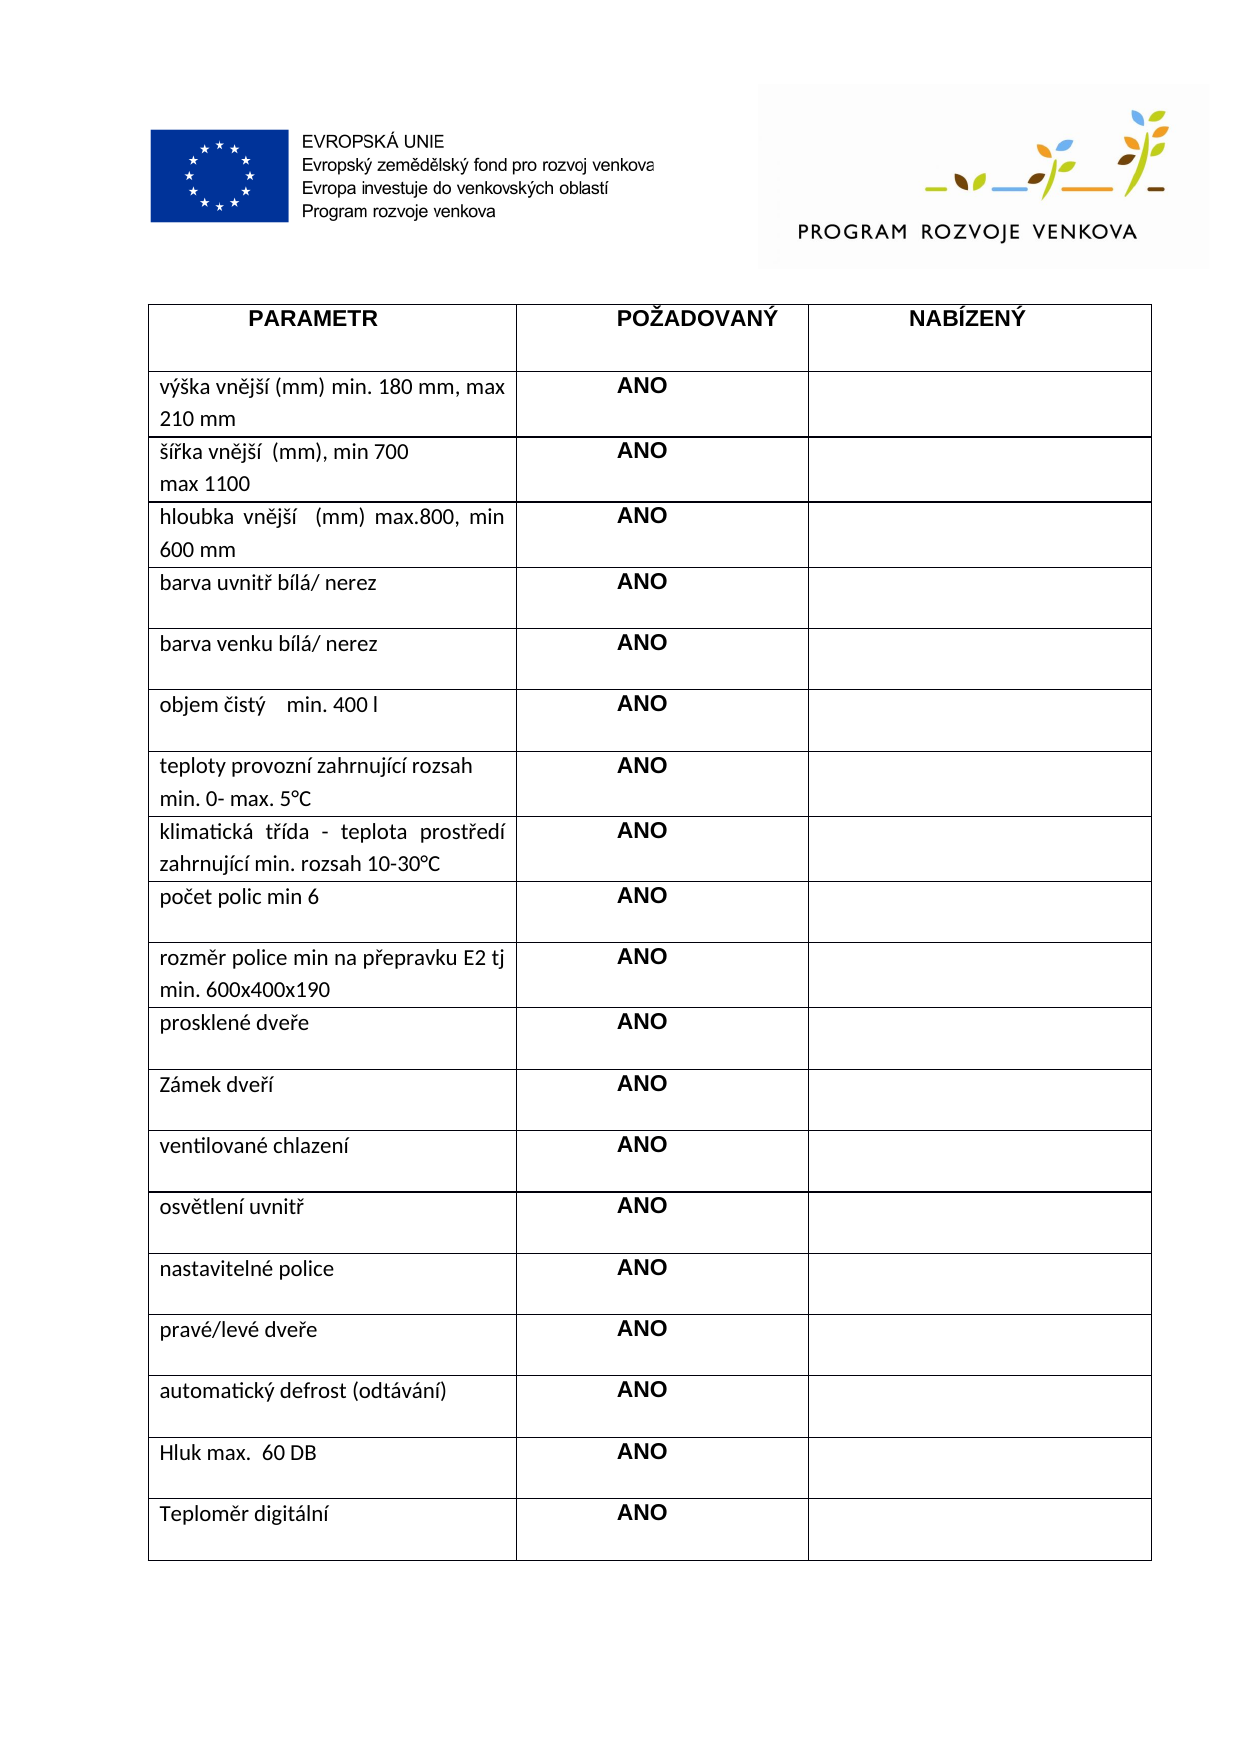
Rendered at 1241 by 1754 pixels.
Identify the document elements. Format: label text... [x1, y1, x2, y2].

table_cell ANO [517, 752, 808, 816]
table_cell ANO [517, 1315, 808, 1375]
table_cell [809, 1438, 1151, 1498]
table_cell [809, 629, 1151, 689]
table_cell [809, 1254, 1151, 1314]
table_cell ANO [517, 1438, 808, 1498]
table_cell [809, 503, 1151, 567]
table_cell ANO [517, 372, 808, 436]
table_cell [809, 1499, 1151, 1559]
table_cell barva uvnitř bílá/ nerez [149, 568, 516, 628]
table_cell ANO [517, 438, 808, 501]
table_cell [809, 1193, 1151, 1253]
table_cell Hluk max. 60 DB [149, 1438, 516, 1498]
table_cell ANO [517, 1376, 808, 1437]
table_cell [809, 817, 1151, 881]
table_cell prosklené dveře [149, 1008, 516, 1069]
table_cell Teploměr digitální [149, 1499, 516, 1559]
table_cell objem čistý min. 400 l [149, 690, 516, 751]
table_cell ANO [517, 943, 808, 1007]
table_cell rozměr police min na přepravku E2 tj min. 600x400x190 [149, 943, 516, 1007]
table_cell ANO [517, 1193, 808, 1253]
picture [757, 84, 1210, 269]
table_header Nabízený [809, 305, 1151, 371]
table_cell [809, 1008, 1151, 1069]
table_cell pravé/levé dveře [149, 1315, 516, 1375]
table_cell ANO [517, 629, 808, 689]
table_cell ANO [517, 1254, 808, 1314]
table_cell [809, 1070, 1151, 1130]
table_cell hloubka vnější (mm) max.800, min 600 mm [149, 503, 516, 567]
table_cell [809, 882, 1151, 942]
table_cell ventilované chlazení [149, 1131, 516, 1191]
table_cell ANO [517, 817, 808, 881]
table_cell Zámek dveří [149, 1070, 516, 1130]
table_cell [809, 372, 1151, 436]
table_cell [809, 752, 1151, 816]
table_cell [809, 438, 1151, 501]
table_cell [809, 690, 1151, 751]
table_cell výška vnější (mm) min. 180 mm, max 210 mm [149, 372, 516, 436]
table_cell nastavitelné police [149, 1254, 516, 1314]
table_cell automatický defrost (odtávání) [149, 1376, 516, 1437]
table_cell ANO [517, 503, 808, 567]
table_cell [809, 568, 1151, 628]
table_header Požadovaný [517, 305, 808, 371]
table_cell [809, 1131, 1151, 1191]
table_cell barva venku bílá/ nerez [149, 629, 516, 689]
table_cell ANO [517, 1499, 808, 1559]
table_cell osvětlení uvnitř [149, 1193, 516, 1253]
table_cell ANO [517, 568, 808, 628]
table_cell počet polic min 6 [149, 882, 516, 942]
table_cell ANO [517, 1008, 808, 1069]
table_cell ANO [517, 1131, 808, 1191]
table_cell ANO [517, 1070, 808, 1130]
table_cell [809, 1315, 1151, 1375]
table_cell šířka vnější (mm), min 700 max 1100 [149, 438, 516, 501]
table_header Parametr [149, 305, 516, 371]
table_cell [809, 943, 1151, 1007]
picture [147, 126, 654, 225]
table_cell ANO [517, 882, 808, 942]
table_cell klimatická třída - teplota prostředí zahrnující min. rozsah 10-30°C [149, 817, 516, 881]
table_cell ANO [517, 690, 808, 751]
table_cell teploty provozní zahrnující rozsah min. 0- max. 5°C [149, 752, 516, 816]
table_cell [809, 1376, 1151, 1437]
